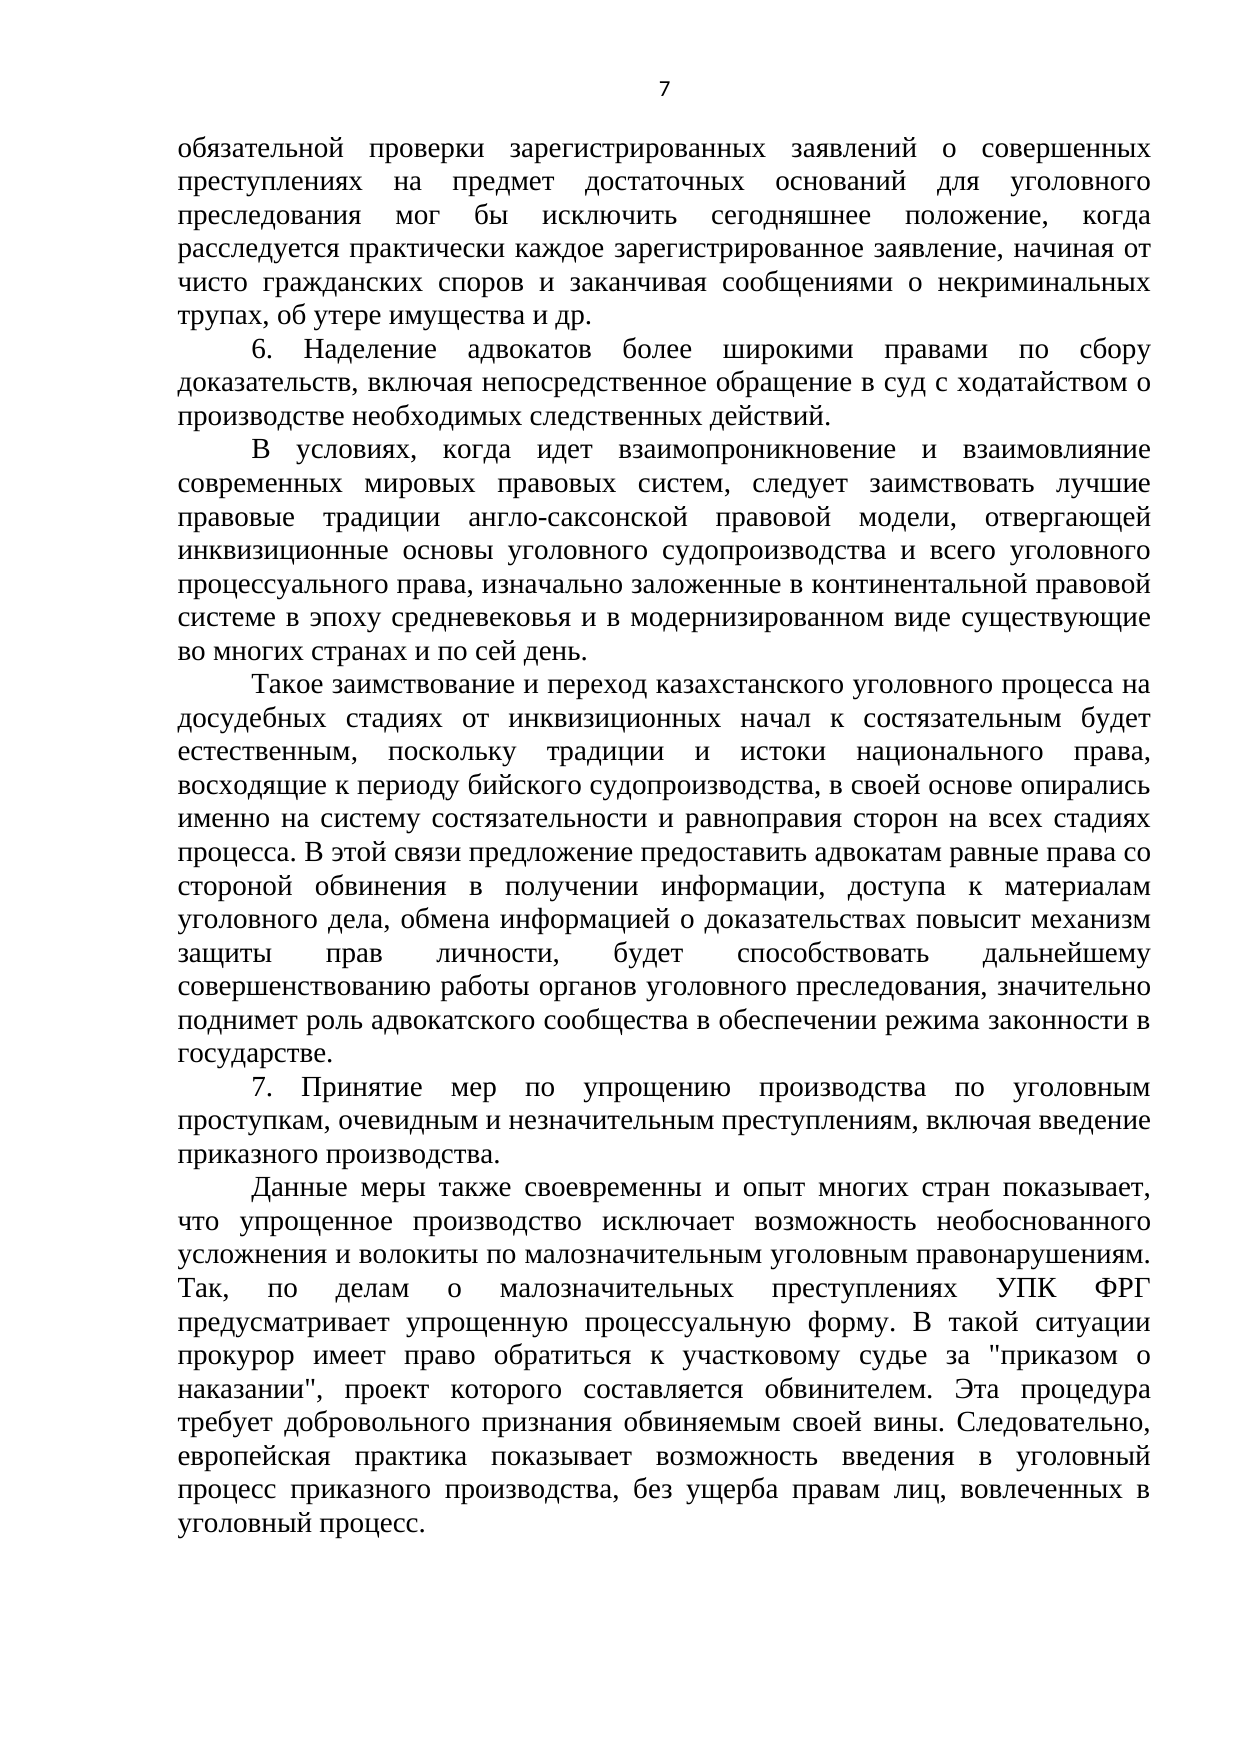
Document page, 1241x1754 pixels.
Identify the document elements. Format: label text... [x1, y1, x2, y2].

text В условиях, когда идет взаимопроникновение и взаимовлияние современных мировых правовых систем, следует заимствовать лучшие правовые традиции англо-саксонской правовой модели, отвергающей инквизиционные основы уголовного судопроизводства и всего уголовного процессуального права, изначально заложенные в континентальной правовой системе в эпоху средневековья и в модернизированном виде существующие во многих странах и по сей день. [177, 432, 1152, 666]
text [177, 130, 1152, 331]
text 6. Наделение адвокатов более широкими правами по сбору доказательств, включая непосредственное обращение в суд с ходатайством о производстве необходимых следственных действий. [177, 331, 1152, 432]
text 7. Принятие мер по упрощению производства по уголовным проступкам, очевидным и незначительным преступлениям, включая введение приказного производства. [177, 1069, 1152, 1169]
text Данные меры также своевременны и опыт многих стран показывает, что упрощенное производство исключает возможность необоснованного усложнения и волокиты по малозначительным уголовным правонарушениям. Так, по делам о малозначительных преступлениях УПК ФРГ предусматривает упрощенную процессуальную форму. В такой ситуации прокурор имеет право обратиться к участковому судье за "приказом о наказании", проект которого составляется обвинителем. Эта процедура требует добровольного признания обвиняемым своей вины. Следовательно, европейская практика показывает возможность введения в уголовный процесс приказного производства, без ущерба правам лиц, вовлеченных в уголовный процесс. [177, 1169, 1152, 1538]
text Такое заимствование и переход казахстанского уголовного процесса на досудебных стадиях от инквизиционных начал к состязательным будет естественным, поскольку традиции и истоки национального права, восходящие к периоду бийского судопроизводства, в своей основе опирались именно на систему состязательности и равноправия сторон на всех стадиях процесса. В этой связи предложение предоставить адвокатам равные права со стороной обвинения в получении информации, доступа к материалам уголовного дела, обмена информацией о доказательствах повысит механизм защиты прав личности, будет способствовать дальнейшему совершенствованию работы органов уголовного преследования, значительно поднимет роль адвокатского сообщества в обеспечении режима законности в государстве. [177, 666, 1152, 1069]
